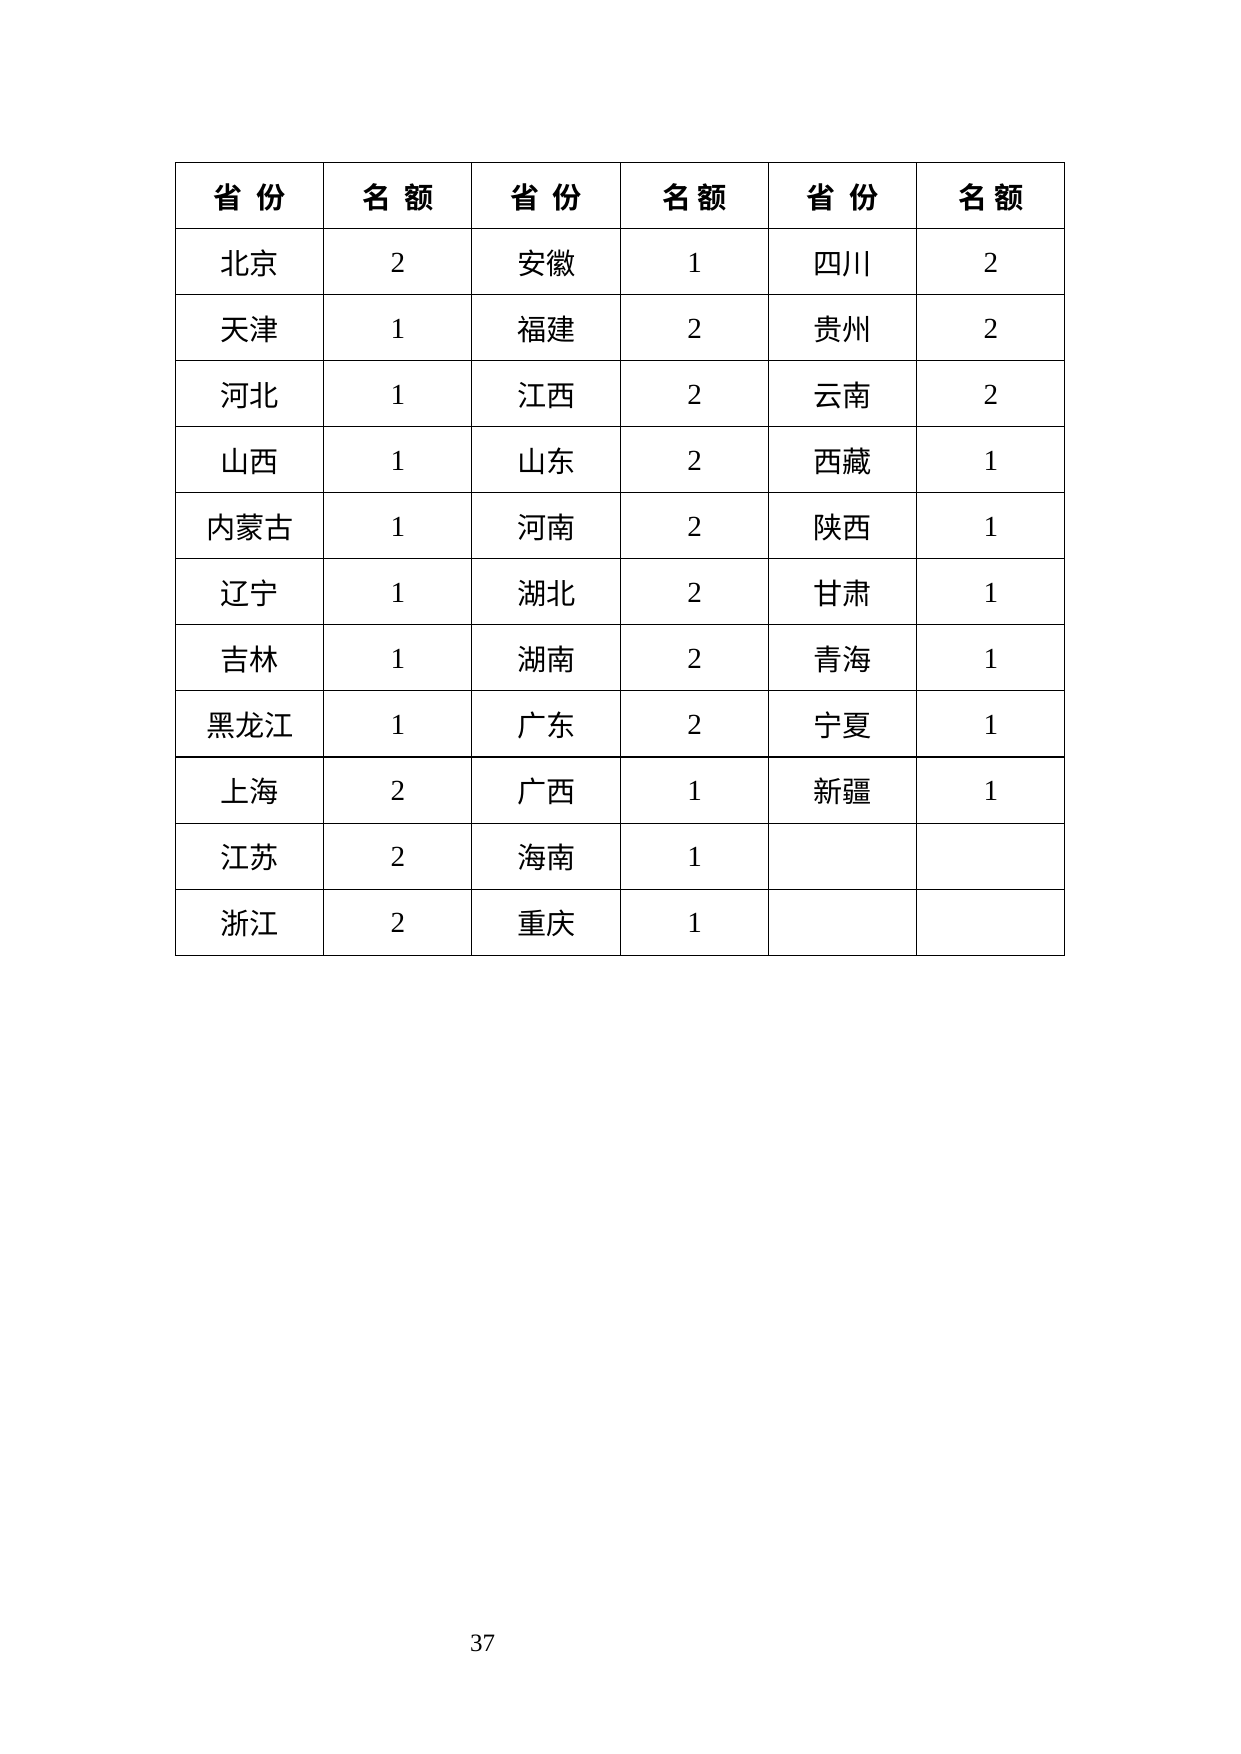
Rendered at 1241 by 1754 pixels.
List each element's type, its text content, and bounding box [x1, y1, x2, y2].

table_cell 浙江 [176, 890, 323, 954]
table_cell 内蒙古 [176, 493, 323, 558]
table_cell 云南 [769, 361, 916, 426]
table_cell 1 [324, 559, 471, 624]
table_cell 西藏 [769, 427, 916, 492]
table_cell 2 [621, 625, 768, 690]
table_cell 1 [917, 758, 1064, 822]
table_cell 1 [917, 559, 1064, 624]
table_cell [769, 824, 916, 888]
table_cell 1 [621, 229, 768, 294]
table_cell 海南 [472, 824, 620, 888]
table_cell 上海 [176, 758, 323, 822]
table_cell 甘肃 [769, 559, 916, 624]
table_cell 江苏 [176, 824, 323, 888]
table_cell 1 [917, 625, 1064, 690]
table_cell 1 [324, 625, 471, 690]
table_cell 1 [621, 758, 768, 822]
table_cell 福建 [472, 295, 620, 360]
table_cell 河南 [472, 493, 620, 558]
table_cell 1 [324, 295, 471, 360]
table_cell 黑龙江 [176, 691, 323, 756]
table_header 省 份 [769, 163, 916, 228]
table_header 省 份 [176, 163, 323, 228]
table_cell 1 [621, 890, 768, 954]
table_cell 四川 [769, 229, 916, 294]
table_cell 1 [324, 493, 471, 558]
table_cell 1 [324, 361, 471, 426]
table_cell 贵州 [769, 295, 916, 360]
table_cell 山东 [472, 427, 620, 492]
table_cell [917, 890, 1064, 954]
table_cell 2 [621, 691, 768, 756]
table_cell 1 [621, 824, 768, 888]
table_cell 2 [324, 824, 471, 888]
table_cell 河北 [176, 361, 323, 426]
table_cell 2 [917, 229, 1064, 294]
table_cell 新疆 [769, 758, 916, 822]
table_cell 2 [621, 295, 768, 360]
table_cell 江西 [472, 361, 620, 426]
table_cell 安徽 [472, 229, 620, 294]
table_cell 湖北 [472, 559, 620, 624]
table_header 省 份 [472, 163, 620, 228]
table_cell 重庆 [472, 890, 620, 954]
table_cell 1 [324, 427, 471, 492]
table_cell 2 [324, 229, 471, 294]
table_cell 2 [917, 295, 1064, 360]
table_cell 陕西 [769, 493, 916, 558]
table_cell [917, 824, 1064, 888]
table_cell 广西 [472, 758, 620, 822]
table_cell 2 [621, 493, 768, 558]
table_cell 天津 [176, 295, 323, 360]
table_cell [769, 890, 916, 954]
table_cell 2 [621, 427, 768, 492]
table_cell 1 [917, 691, 1064, 756]
table_cell 1 [324, 691, 471, 756]
table_cell 2 [917, 361, 1064, 426]
table_cell 吉林 [176, 625, 323, 690]
table_header 名 额 [917, 163, 1064, 228]
table_cell 1 [917, 493, 1064, 558]
table_cell 2 [324, 890, 471, 954]
table_cell 湖南 [472, 625, 620, 690]
table_cell 2 [621, 361, 768, 426]
table_header 名 额 [324, 163, 471, 228]
table_cell 辽宁 [176, 559, 323, 624]
table_cell 广东 [472, 691, 620, 756]
table_cell 2 [621, 559, 768, 624]
table_cell 宁夏 [769, 691, 916, 756]
table_cell 1 [917, 427, 1064, 492]
table_header 名 额 [621, 163, 768, 228]
table_cell 青海 [769, 625, 916, 690]
table_cell 山西 [176, 427, 323, 492]
table_cell 北京 [176, 229, 323, 294]
table_cell 2 [324, 758, 471, 822]
